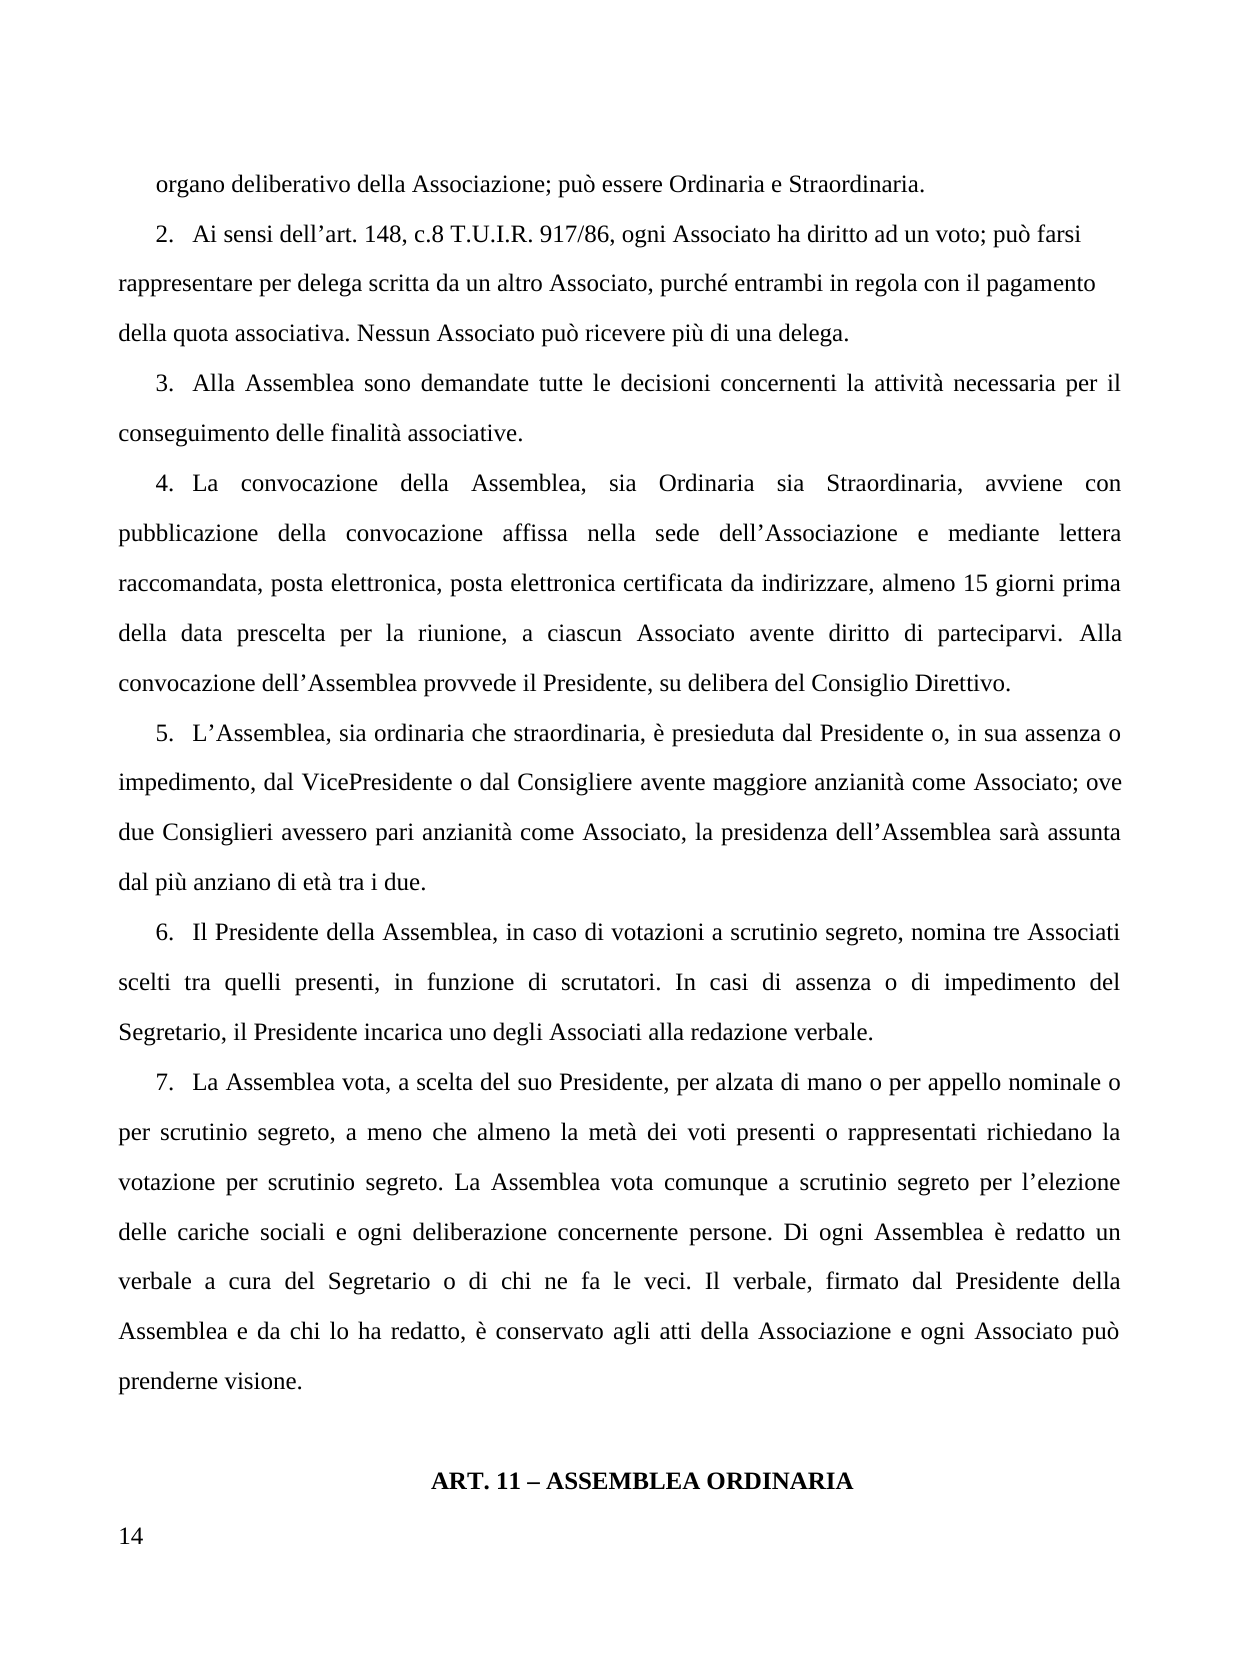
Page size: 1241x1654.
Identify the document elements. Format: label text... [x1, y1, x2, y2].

list Il Presidente della Assemblea, in caso di votazioni a scrutinio segreto, nomina tre Associati scelti tra quelli presenti, in funzione di scrutatori. In casi di assenza o di impedimento del Segretario, il Presidente incarica uno degli Associati alla redazione verbale. [118, 896, 1122, 1046]
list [118, 148, 1122, 197]
list Alla Assemblea sono demandate tutte le decisioni concernenti la attività necessaria per il conseguimento delle finalità associative. [118, 347, 1122, 447]
text ART. 11 – ASSEMBLEA ORDINARIA [118, 1445, 1122, 1495]
list L’Assemblea, sia ordinaria che straordinaria, è presieduta dal Presidente o, in sua assenza o impedimento, dal VicePresidente o dal Consigliere avente maggiore anzianità come Associato; ove due Consiglieri avessero pari anzianità come Associato, la presidenza dell’Assemblea sarà assunta dal più anziano di età tra i due. [118, 696, 1122, 896]
list Ai sensi dell’art. 148, c.8 T.U.I.R. 917/86, ogni Associato ha diritto ad un voto; può farsi rappresentare per delega scritta da un altro Associato, purché entrambi in regola con il pagamento della quota associativa. Nessun Associato può ricevere più di una delega. [118, 197, 1122, 347]
list La Assemblea vota, a scelta del suo Presidente, per alzata di mano o per appello nominale o per scrutinio segreto, a meno che almeno la metà dei voti presenti o rappresentati richiedano la votazione per scrutinio segreto. La Assemblea vota comunque a scrutinio segreto per l’elezione delle cariche sociali e ogni deliberazione concernente persone. Di ogni Assemblea è redatto un verbale a cura del Segretario o di chi ne fa le veci. Il verbale, firmato dal Presidente della Assemblea e da chi lo ha redatto, è conservato agli atti della Associazione e ogni Associato può prenderne visione. [118, 1046, 1122, 1395]
list La convocazione della Assemblea, sia Ordinaria sia Straordinaria, avviene con pubblicazione della convocazione affissa nella sede dell’Associazione e mediante lettera raccomandata, posta elettronica, posta elettronica certificata da indirizzare, almeno 15 giorni prima della data prescelta per la riunione, a ciascun Associato avente diritto di parteciparvi. Alla convocazione dell’Assemblea provvede il Presidente, su delibera del Consiglio Direttivo. [118, 447, 1122, 696]
